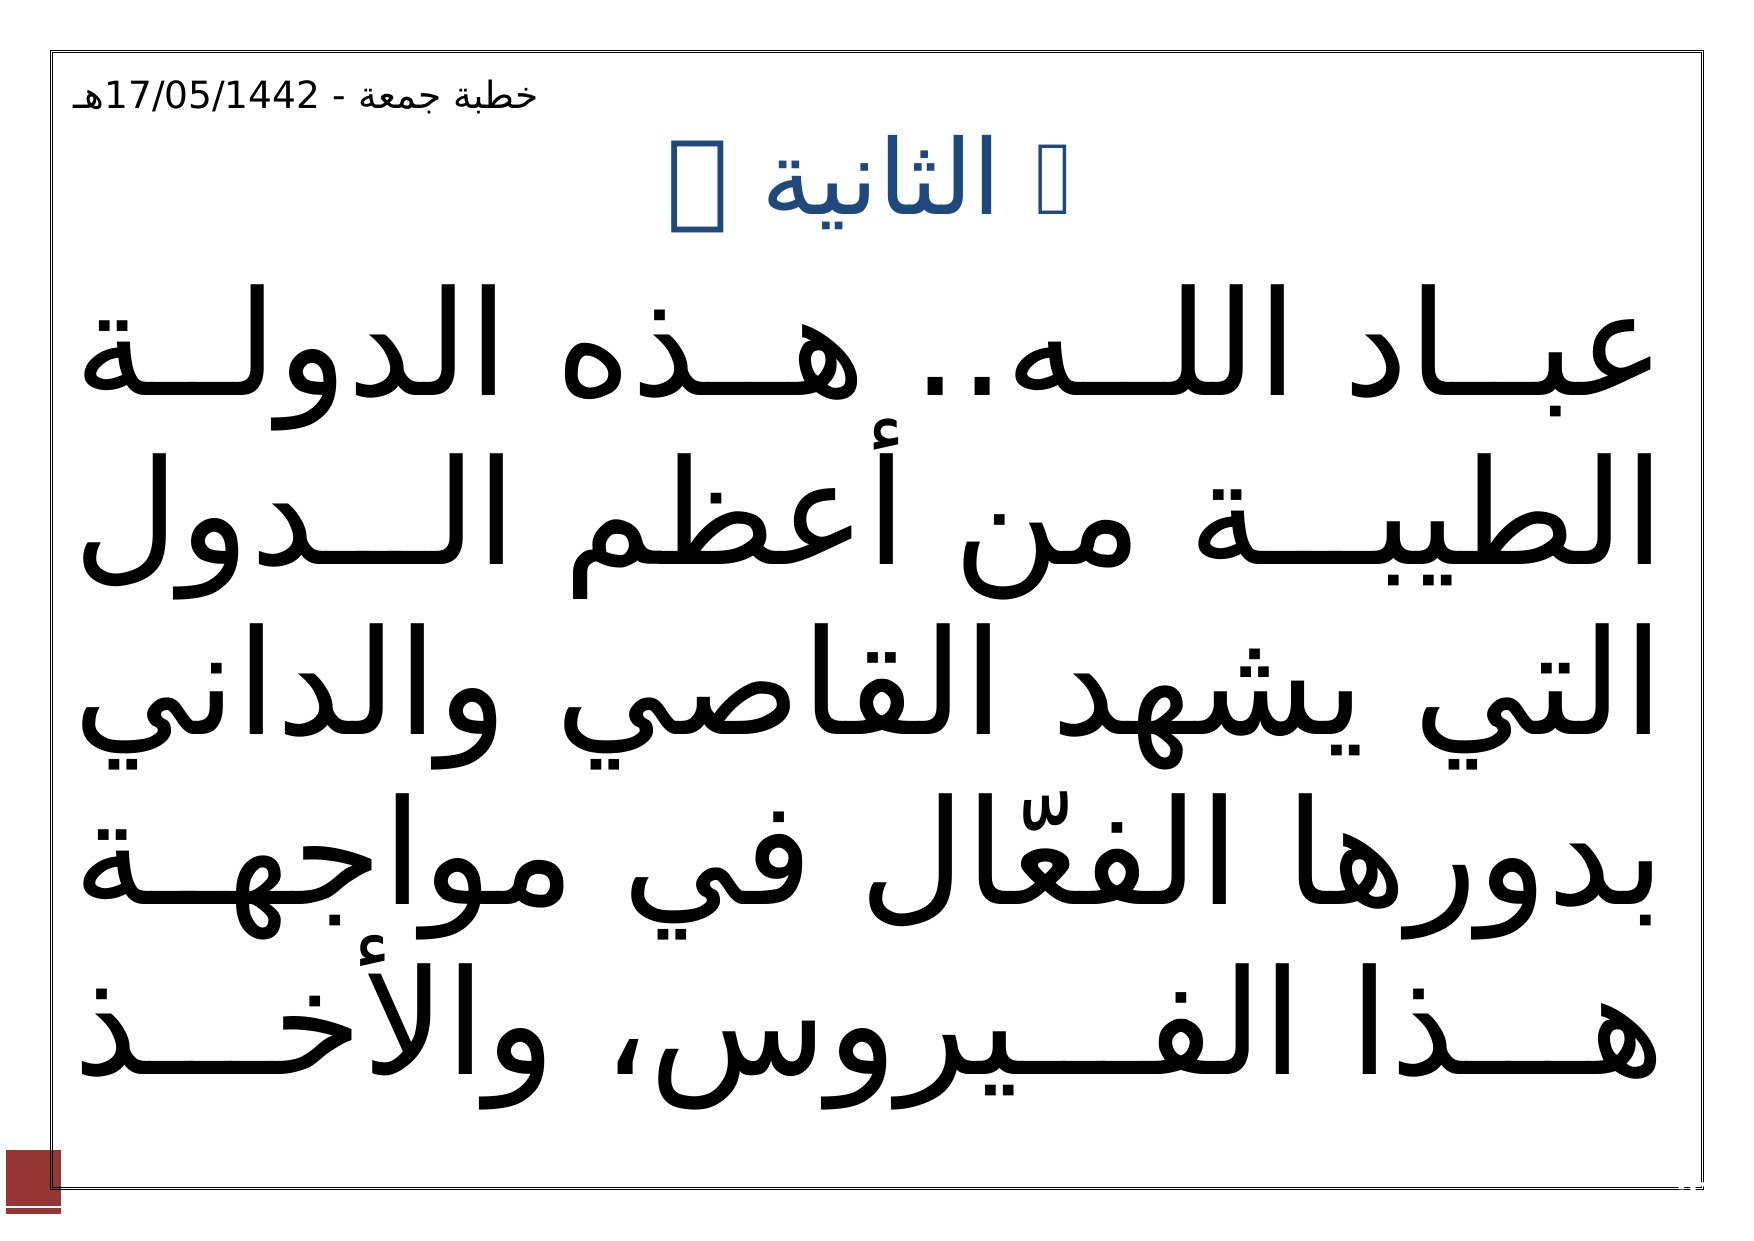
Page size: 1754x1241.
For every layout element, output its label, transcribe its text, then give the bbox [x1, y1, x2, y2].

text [74, 259, 1665, 1108]
text الثانية [74, 117, 1665, 239]
